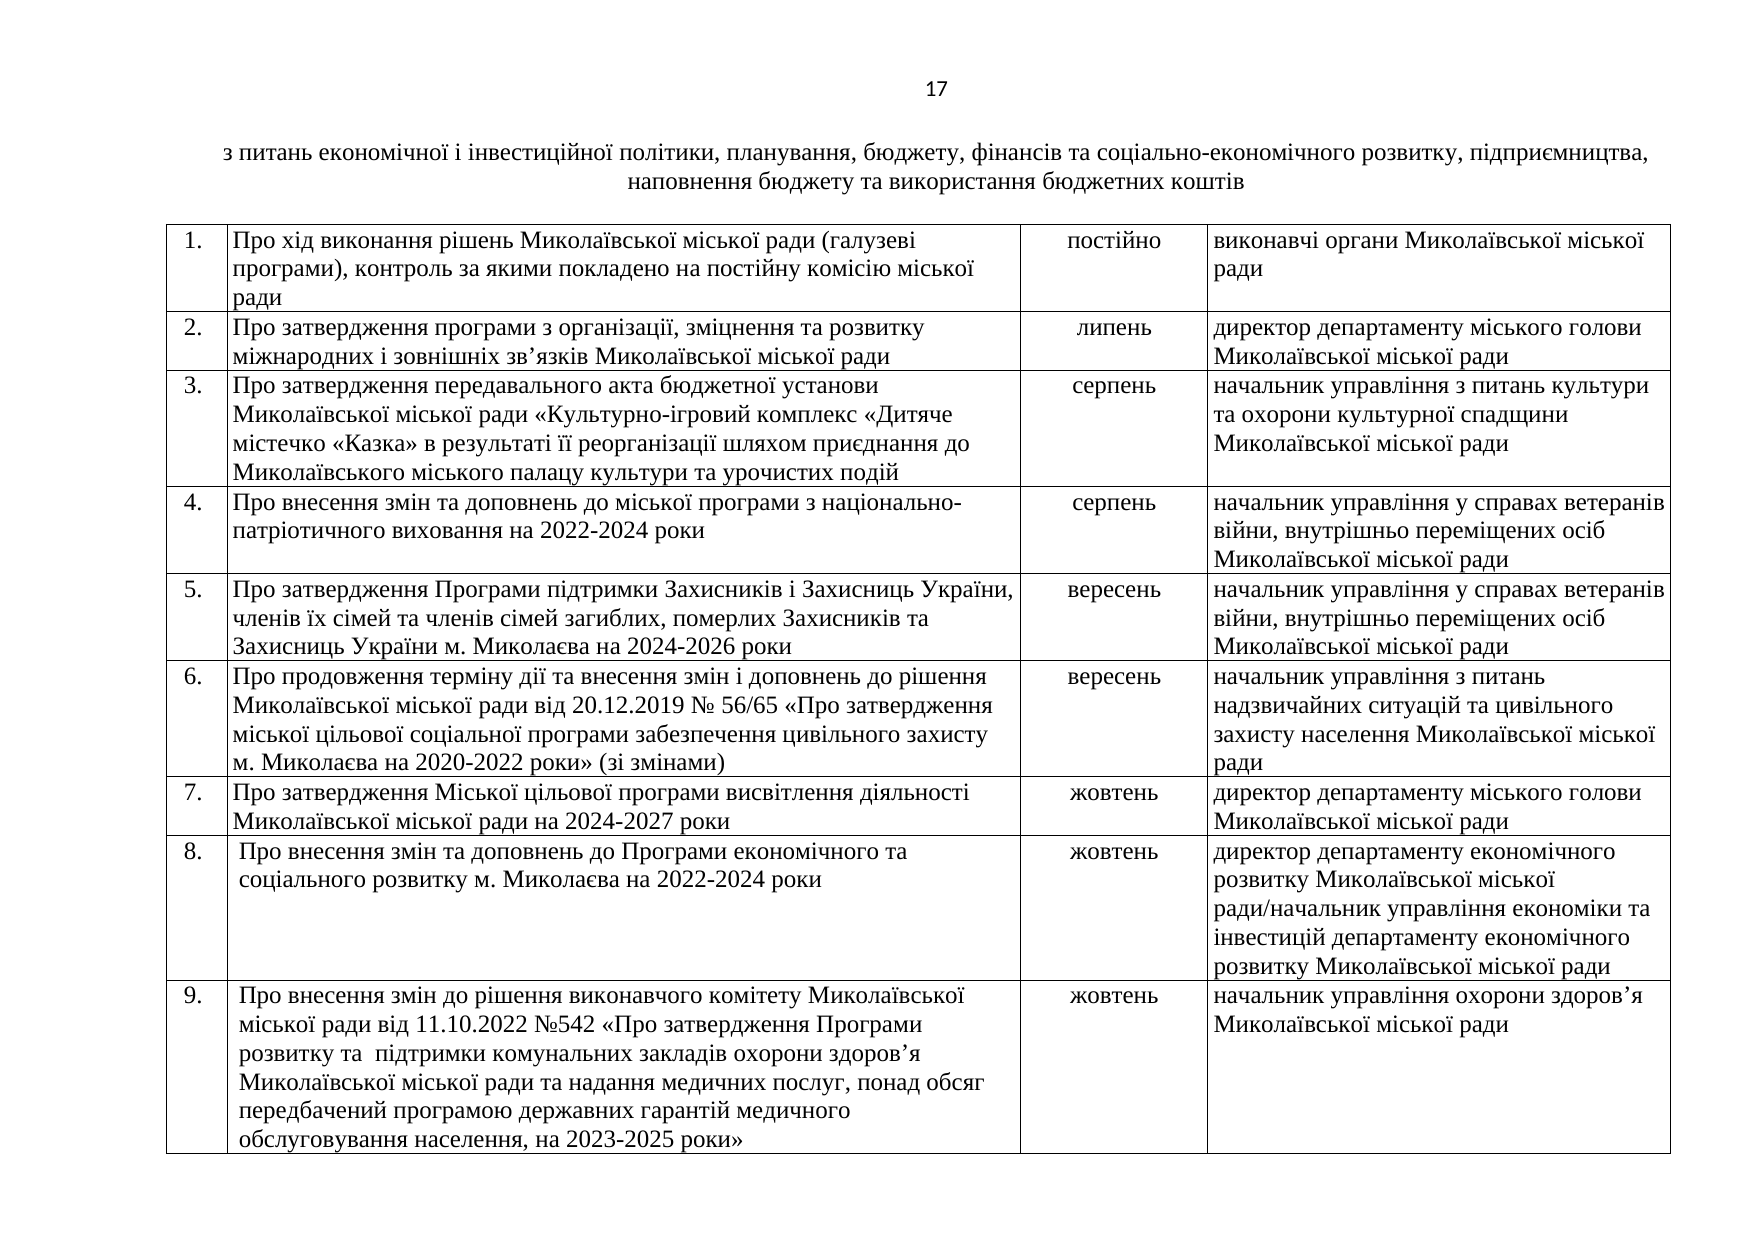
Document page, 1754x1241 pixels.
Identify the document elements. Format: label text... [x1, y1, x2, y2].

table_cell жовтень [1021, 777, 1207, 835]
table_cell Про внесення змін та доповнень до Програми економічного та соціального розвитку м. Миколаєва на 2022-2024 роки [228, 836, 1020, 979]
table_cell Про продовження терміну дії та внесення змін і доповнень до рішення Миколаївської міської ради від 20.12.2019 № 56/65 «Про затвердження міської цільової соціальної програми забезпечення цивільного захисту м. Миколаєва на 2020-2022 роки» (зі змінами) [228, 661, 1020, 776]
table_cell липень [1021, 312, 1207, 369]
table_cell 7. [167, 777, 227, 835]
table_cell директор департаменту економічного розвитку Миколаївської міської ради/начальник управління економіки та інвестицій департаменту економічного розвитку Миколаївської міської ради [1208, 836, 1670, 979]
table_cell Про затвердження Міської цільової програми висвітлення діяльності Миколаївської міської ради на 2024-2027 роки [228, 777, 1020, 835]
table_cell начальник управління з питань культури та охорони культурної спадщини Миколаївської міської ради [1208, 371, 1670, 486]
table_header Про хід виконання рішень Миколаївської міської ради (галузеві програми), контроль за якими покладено на постійну комісію міської ради [228, 225, 1020, 311]
table_header постійно [1021, 225, 1207, 311]
table_cell Про внесення змін та доповнень до міської програми з національно-патріотичного виховання на 2022-2024 роки [228, 487, 1020, 573]
table_cell Про затвердження програми з організації, зміцнення та розвитку міжнародних і зовнішніх зв’язків Миколаївської міської ради [228, 312, 1020, 369]
table_cell жовтень [1021, 981, 1207, 1153]
table_cell начальник управління охорони здоров’я Миколаївської міської ради [1208, 981, 1670, 1153]
table_cell директор департаменту міського голови Миколаївської міської ради [1208, 777, 1670, 835]
table_cell жовтень [1021, 836, 1207, 979]
table_cell 2. [167, 312, 227, 369]
table_cell 6. [167, 661, 227, 776]
table_cell 4. [167, 487, 227, 573]
table_cell начальник управління у справах ветеранів війни, внутрішньо переміщених осіб Миколаївської міської ради [1208, 574, 1670, 660]
table_cell 5. [167, 574, 227, 660]
table_cell начальник управління у справах ветеранів війни, внутрішньо переміщених осіб Миколаївської міської ради [1208, 487, 1670, 573]
table_cell серпень [1021, 487, 1207, 573]
text з питань економічної і інвестиційної політики, планування, бюджету, фінансів та соціально-економічного розвитку, підприємництва, наповнення бюджету та використання бюджетних коштів [171, 137, 1701, 195]
table_cell вересень [1021, 574, 1207, 660]
table_cell Про затвердження передавального акта бюджетної установи Миколаївської міської ради «Культурно-ігровий комплекс «Дитяче містечко «Казка» в результаті її реорганізації шляхом приєднання до Миколаївського міського палацу культури та урочистих подій [228, 371, 1020, 486]
table_cell вересень [1021, 661, 1207, 776]
table_header виконавчі органи Миколаївської міської ради [1208, 225, 1670, 311]
table_cell 8. [167, 836, 227, 979]
table_cell начальник управління з питань надзвичайних ситуацій та цивільного захисту населення Миколаївської міської ради [1208, 661, 1670, 776]
table_cell Про затвердження Програми підтримки Захисників і Захисниць України, членів їх сімей та членів сімей загиблих, померлих Захисників та Захисниць України м. Миколаєва на 2024-2026 роки [228, 574, 1020, 660]
table_cell 3. [167, 371, 227, 486]
table_cell серпень [1021, 371, 1207, 486]
table_cell 9. [167, 981, 227, 1153]
table_cell директор департаменту міського голови Миколаївської міської ради [1208, 312, 1670, 369]
table_cell Про внесення змін до рішення виконавчого комітету Миколаївської міської ради від 11.10.2022 №542 «Про затвердження Програми розвитку та підтримки комунальних закладів охорони здоров’я Миколаївської міської ради та надання медичних послуг, понад обсяг передбачений програмою державних гарантій медичного обслуговування населення, на 2023-2025 роки» [228, 981, 1020, 1153]
table_header 1. [167, 225, 227, 311]
